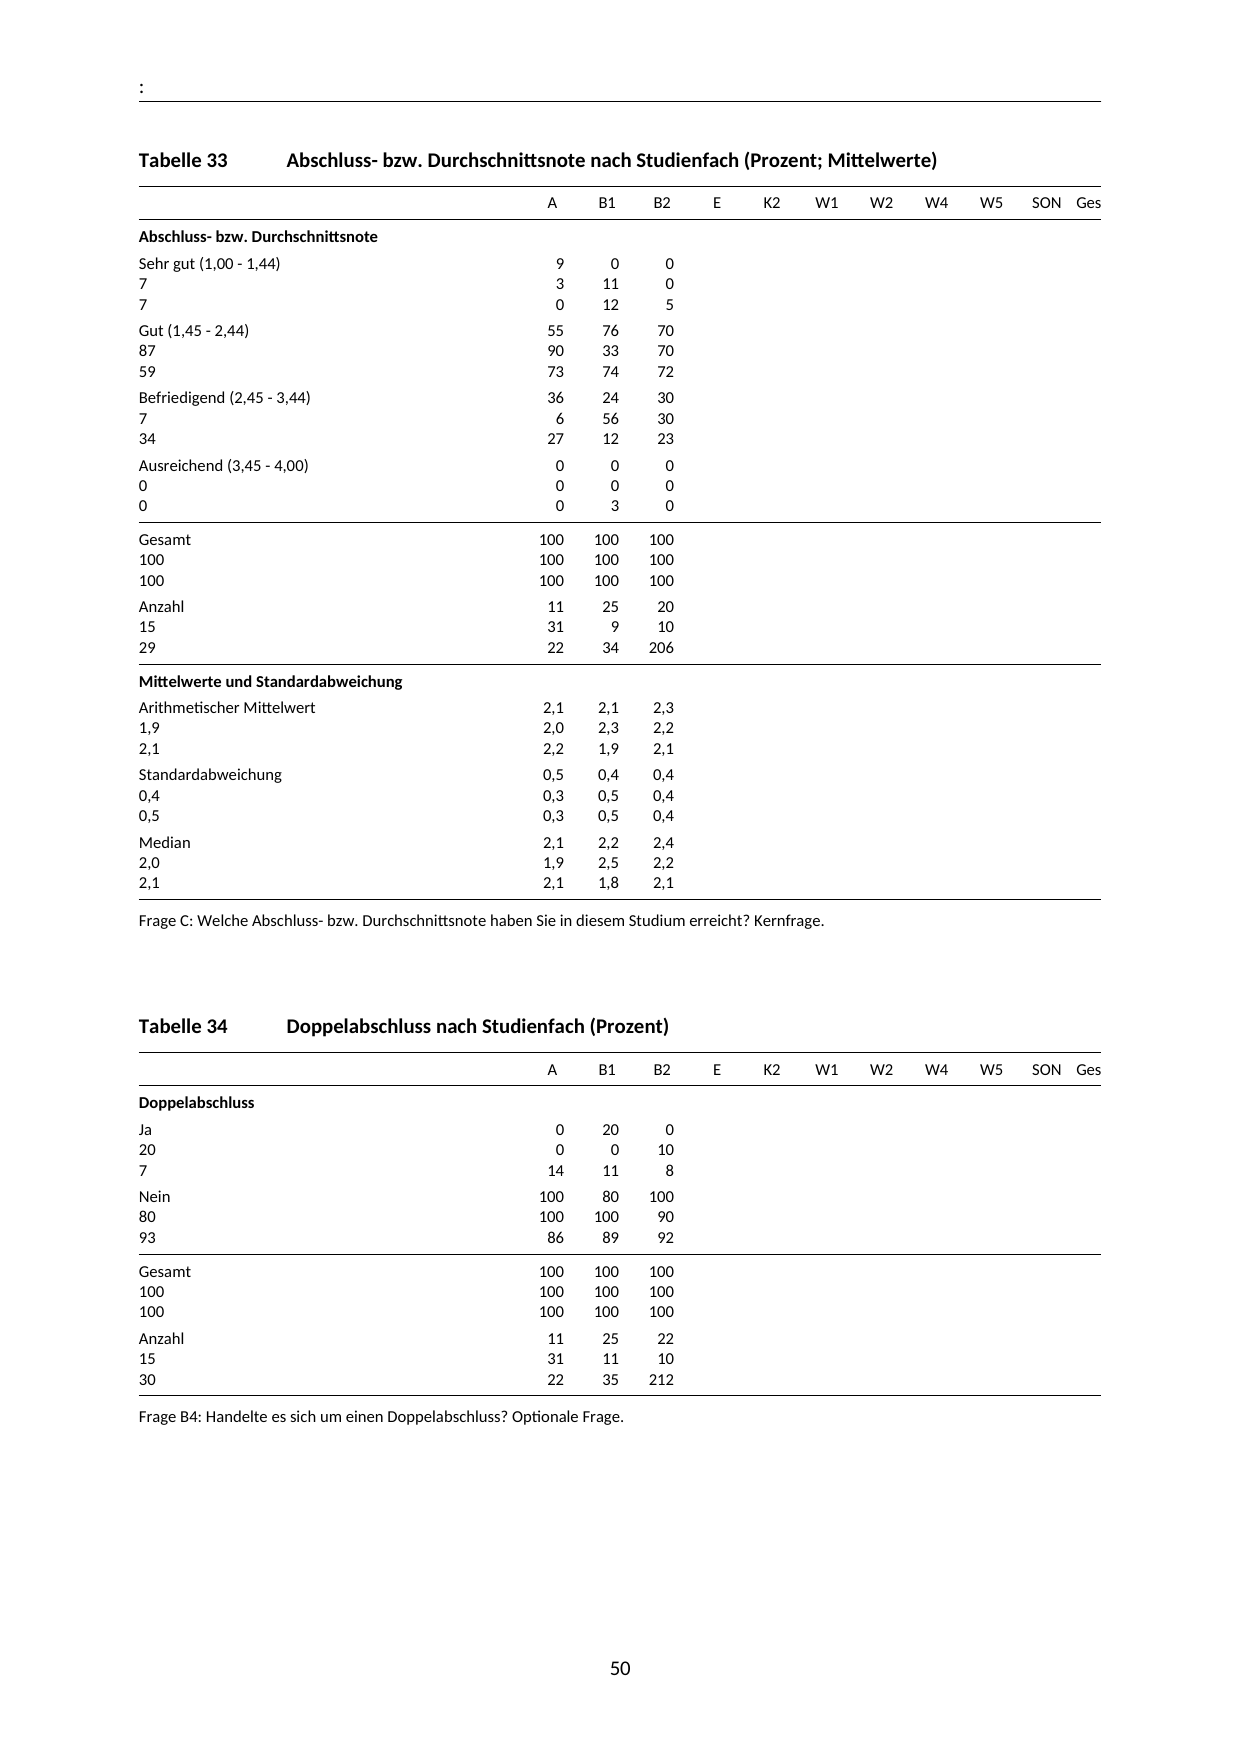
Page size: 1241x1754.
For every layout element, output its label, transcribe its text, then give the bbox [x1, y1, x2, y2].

text Gesamt 100 100 100 100 100 100 100 100 100 100 100 [139, 529, 511, 590]
text Arithmetischer Mittelwert 2,1 2,1 2,3 1,9 2,0 2,3 2,2 2,1 2,2 1,9 2,1 [139, 697, 511, 758]
text Tabelle 33 Abschluss- bzw. Durchschnittsnote nach Studienfach (Prozent; Mittelwerte) [139, 148, 1101, 173]
text Ja 0 20 0 20 0 0 10 7 14 11 8 [139, 1119, 511, 1180]
text Sehr gut (1,00 - 1,44) 9 0 0 7 3 11 0 7 0 12 5 [139, 253, 511, 314]
text Anzahl 11 25 20 15 31 9 10 29 22 34 206 [139, 596, 511, 657]
text A B1 B2 E K2 W1 W2 W4 W5 SON Ges [139, 193, 1101, 213]
text Median 2,1 2,2 2,4 2,0 1,9 2,5 2,2 2,1 2,1 1,8 2,1 [139, 832, 511, 893]
text Nein 100 80 100 80 100 100 90 93 86 89 92 [139, 1186, 511, 1247]
text Ausreichend (3,45 - 4,00) 0 0 0 0 0 0 0 0 0 3 0 [139, 455, 511, 516]
text Tabelle 34 Doppelabschluss nach Studienfach (Prozent) [139, 1014, 1101, 1039]
text Gesamt 100 100 100 100 100 100 100 100 100 100 100 [139, 1261, 511, 1322]
text Frage B4: Handelte es sich um einen Doppelabschluss? Optionale Frage. [139, 1407, 1101, 1427]
text A B1 B2 E K2 W1 W2 W4 W5 SON Ges [139, 1059, 1101, 1079]
text Abschluss- bzw. Durchschnittsnote [139, 227, 511, 247]
text Anzahl 11 25 22 15 31 11 10 30 22 35 212 [139, 1328, 511, 1389]
text Gut (1,45 - 2,44) 55 76 70 87 90 33 70 59 73 74 72 [139, 320, 511, 381]
text Frage C: Welche Abschluss- bzw. Durchschnittsnote haben Sie in diesem Studium erreicht? Kernfrage. [139, 911, 1101, 931]
text Standardabweichung 0,5 0,4 0,4 0,4 0,3 0,5 0,4 0,5 0,3 0,5 0,4 [139, 765, 511, 826]
text Doppelabschluss [139, 1093, 511, 1113]
text Mittelwerte und Standardabweichung [139, 671, 511, 691]
text Befriedigend (2,45 - 3,44) 36 24 30 7 6 56 30 34 27 12 23 [139, 388, 511, 448]
